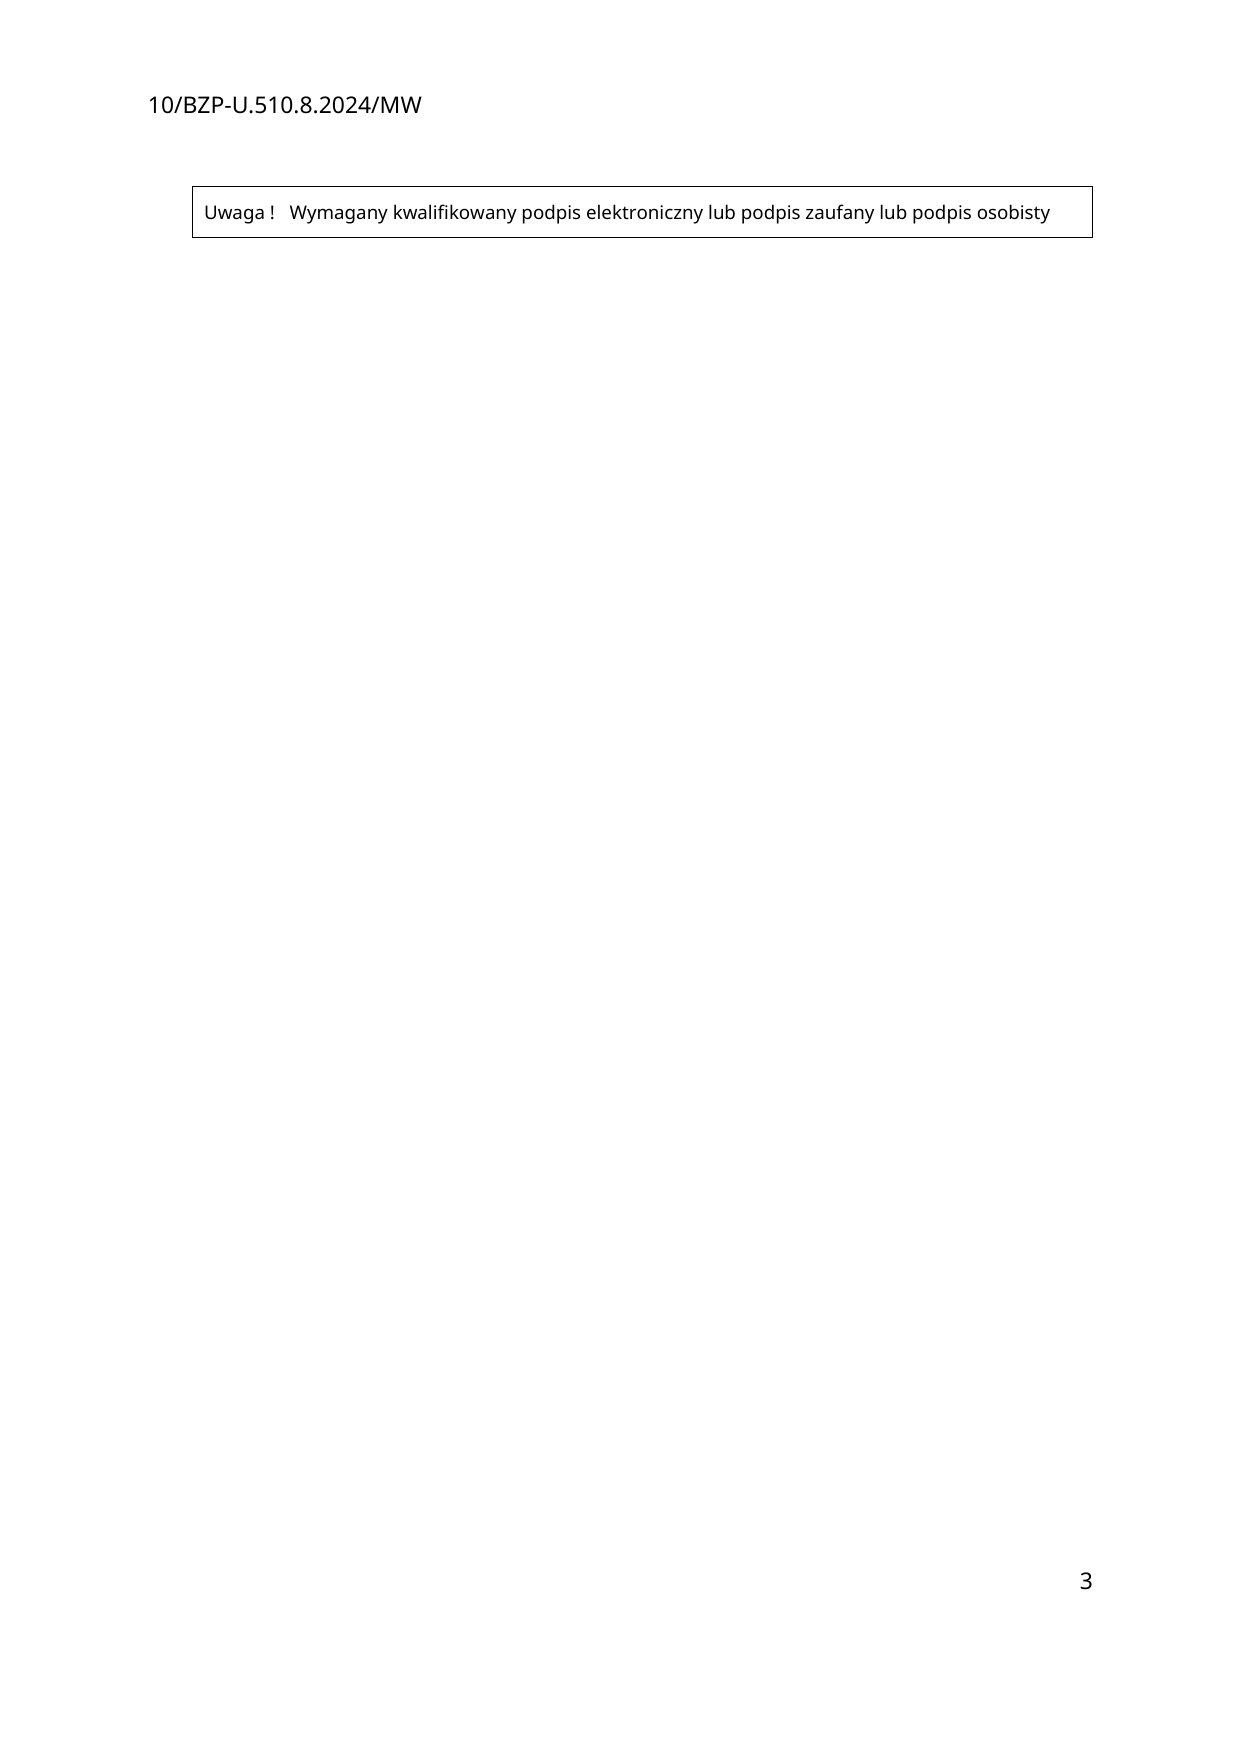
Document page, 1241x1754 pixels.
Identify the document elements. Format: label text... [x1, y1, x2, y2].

table_header Uwaga ! Wymagany kwalifikowany podpis elektroniczny lub podpis zaufany lub podpis osobisty [193, 187, 1092, 237]
